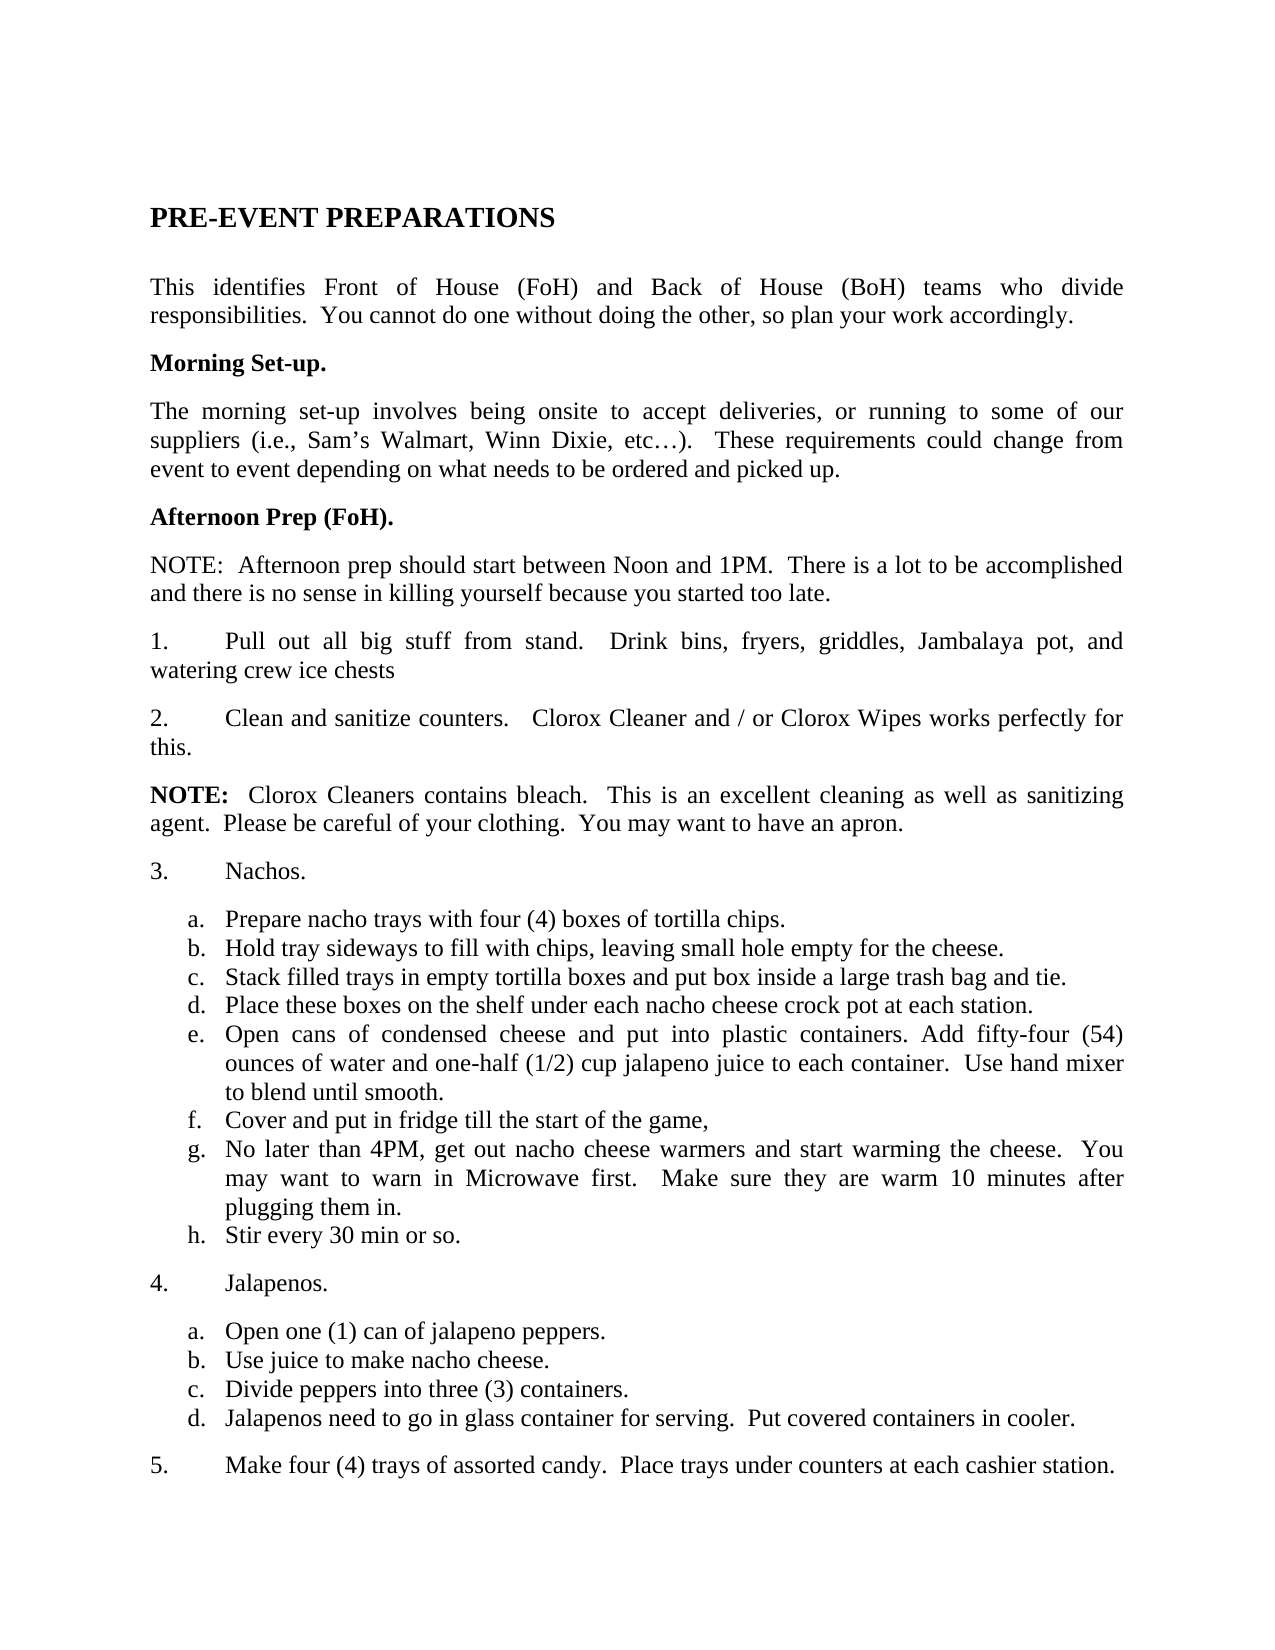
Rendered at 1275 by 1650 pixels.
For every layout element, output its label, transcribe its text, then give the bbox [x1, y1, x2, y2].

list No later than 4PM, get out nacho cheese warmers and start warming the cheese. You may want to warn in Microwave first. Make sure they are warm 10 minutes after plugging them in. [187, 1134, 1125, 1221]
list Clean and sanitize counters. Clorox Cleaner and / or Clorox Wipes works perfectly for this. [150, 703, 1125, 761]
list Cover and put in fridge till the start of the game, [187, 1106, 1125, 1134]
list Jalapenos need to go in glass container for serving. Put covered containers in cooler. [187, 1403, 1125, 1431]
list Divide peppers into three (3) containers. [187, 1374, 1125, 1403]
list Make four (4) trays of assorted candy. Place trays under counters at each cashier station. [150, 1451, 1125, 1479]
text Afternoon Prep (FoH). [150, 502, 1125, 531]
text Morning Set-up. [150, 348, 1125, 377]
list Prepare nacho trays with four (4) boxes of tortilla chips. [187, 904, 1125, 933]
text NOTE: Clorox Cleaners contains bleach. This is an excellent cleaning as well as sanitizing agent. Please be careful of your clothing. You may want to have an apron. [150, 780, 1125, 837]
list Stack filled trays in empty tortilla boxes and put box inside a large trash bag and tie. [187, 962, 1125, 991]
text NOTE: Afternoon prep should start between Noon and 1PM. There is a lot to be accomplished and there is no sense in killing yourself because you started too late. [150, 550, 1125, 607]
list Use juice to make nacho cheese. [187, 1345, 1125, 1374]
text This identifies Front of House (FoH) and Back of House (BoH) teams who divide responsibilities. You cannot do one without doing the other, so plan your work accordingly. [150, 272, 1125, 329]
list Hold tray sideways to fill with chips, leaving small hole empty for the cheese. [187, 933, 1125, 962]
subtitle Pre-Event Preparations [150, 200, 1125, 233]
list Open cans of condensed cheese and put into plastic containers. Add fifty-four (54) ounces of water and one-half (1/2) cup jalapeno juice to each container. Use hand mixer to blend until smooth. [187, 1019, 1125, 1106]
list Stir every 30 min or so. [187, 1221, 1125, 1249]
list Jalapenos. [150, 1268, 1125, 1297]
list Pull out all big stuff from stand. Drink bins, fryers, griddles, Jambalaya pot, and watering crew ice chests [150, 626, 1125, 684]
list Place these boxes on the shelf under each nacho cheese crock pot at each station. [187, 991, 1125, 1019]
list Open one (1) can of jalapeno peppers. [187, 1316, 1125, 1345]
text The morning set-up involves being onsite to accept deliveries, or running to some of our suppliers (i.e., Sam’s Walmart, Winn Dixie, etc…). These requirements could change from event to event depending on what needs to be ordered and picked up. [150, 396, 1125, 483]
list Nachos. [150, 856, 1125, 885]
